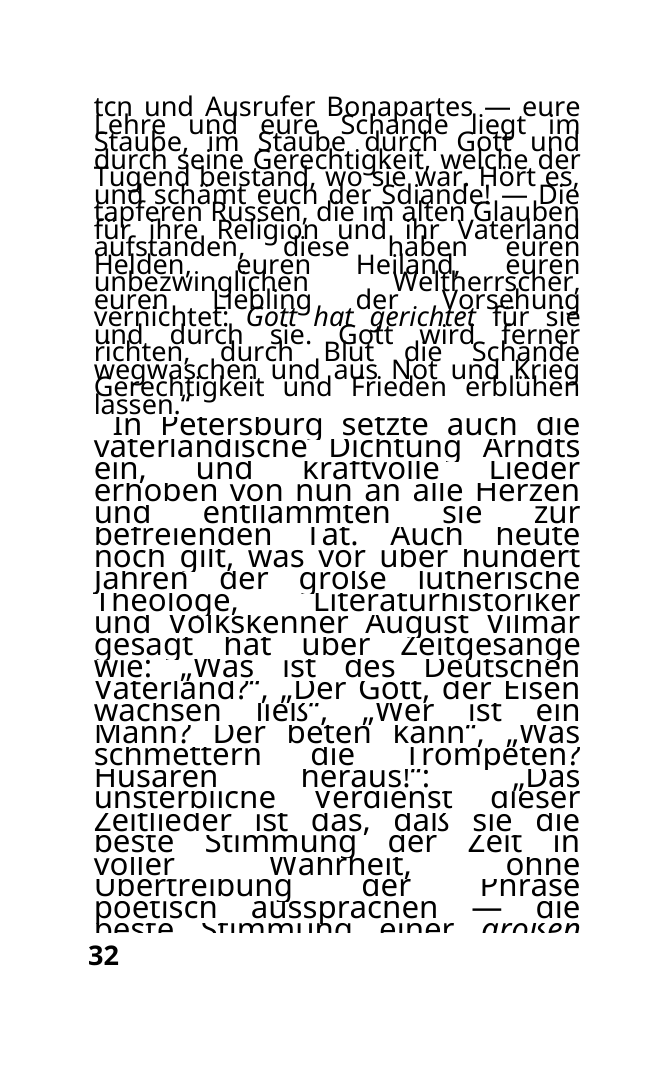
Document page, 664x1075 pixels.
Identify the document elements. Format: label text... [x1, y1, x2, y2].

text tcn und Ausrufer Bonapartes — eure Lehre und eure Schande liegt im Staube, im Staube durch Gott und durch seine Gerechtigkeit, welche der Tugend beistand, wo sie war. Hört es, und schämt euch der Sdiande! — Die tapferen Russen, die im alten Glauben für ihre Religion und ihr Vaterland aufstanden, diese haben euren Helden, euren Heiland, euren unbezwinglichen Weltherrscher, euren Liebling der Vorsehung vernichtet: Gott hat gerichtet für sie und durch sie. Gott wird ferner richten, durch Blut die Schande wegwaschen und aus Not und Krieg Gerechtigkeit und Frieden erblühen lassen.“ [93, 103, 581, 418]
text In Petersburg setzte auch die vaterländische Dichtung Arndts ein, und kraftvolle Lieder erhoben von nun an alle Herzen und entllammten sie zur befreienden Tat. Auch heute noch gilt, was vor über hundert Jahren der große lutherische Theologe, Literaturhistoriker und Volkskenner August Vilmar gesagt hat über Zeitgesänge wie: „Was ist des Deutschen Vaterland?“, „Der Gott, der Eisen wachsen ließ“, „Wer ist ein Mann? Der beten kann“, „Was schmettern die Trompeten? Husaren heraus!“: „Das unsterbliche Verdienst dieser Zeitlieder ist das, daß sie die beste Stimmung der Zeit in voller Wahrheit, ohne Übertreibung der Phrase poetisch aussprachen — die beste Stimmung einer großen Zeit, wie sie auch Deutschland seit dem 16. Jahrhundert nicht wieder gesehen hatte . . . seit drei Jahrhunderten war Deutschlands Siegesehre und Siegesgröße nicht mehr besungen worden: Ernst Moritz Arndt hat sie gesungen, und solange das Andenken an den Sieg und die Ehre und die Freude von 1813 dauern wird, so lange wird man auch der Siegs- und Freudenlieder gedenken, die damals sind gesungen worden, so lange wird auch das Gedächtnis und die Ehre des alten Sängers von Rügen dauern.“ [93, 418, 581, 932]
text 32 [88, 944, 119, 971]
